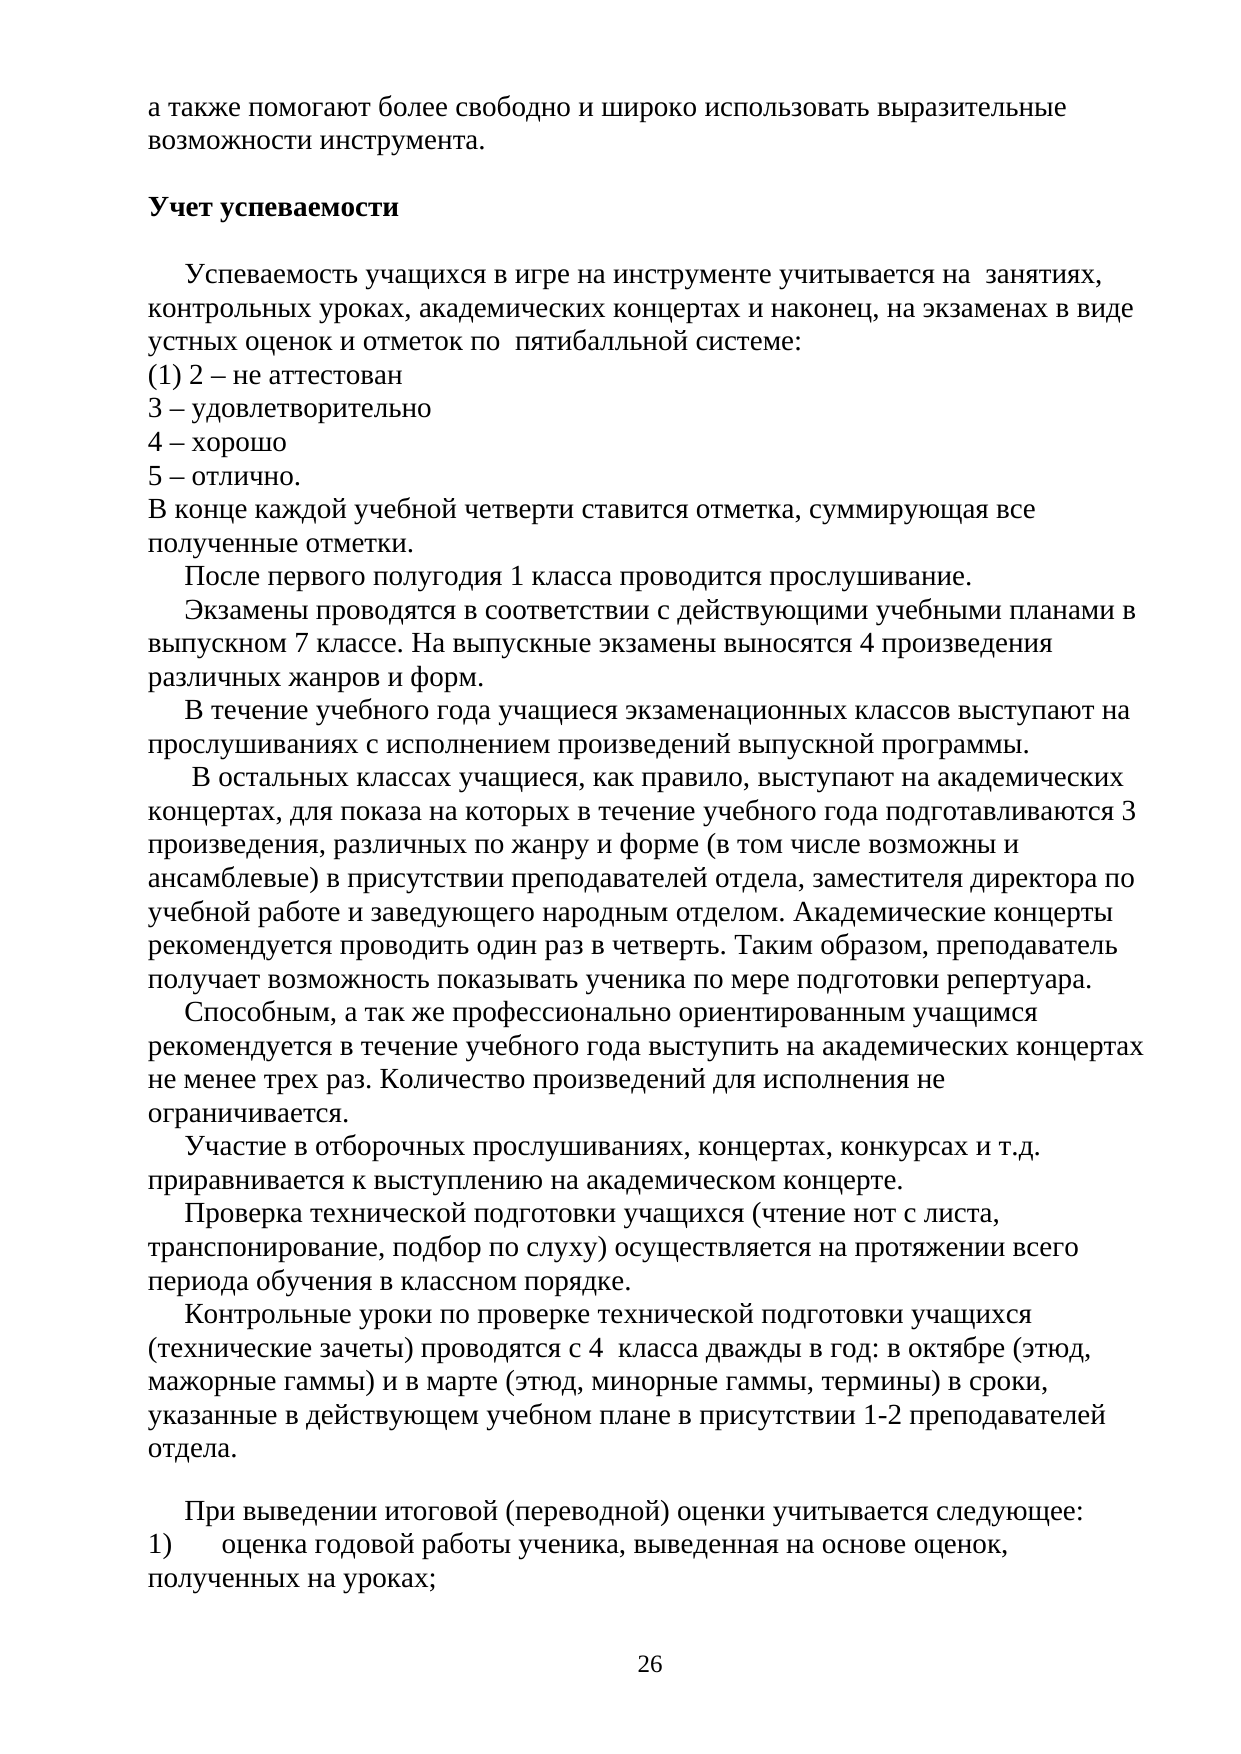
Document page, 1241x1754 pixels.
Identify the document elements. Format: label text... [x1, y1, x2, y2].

text (1) 2 – не аттестован [148, 357, 1152, 391]
text Контрольные уроки по проверке технической подготовки учащихся (технические зачеты) проводятся с 4 класса дважды в год: в октябре (этюд, мажорные гаммы) и в марте (этюд, минорные гаммы, термины) в сроки, указанные в действующем учебном плане в присутствии 1-2 преподавателей отдела. [148, 1296, 1152, 1464]
text Успеваемость учащихся в игре на инструменте учитывается на занятиях, контрольных уроках, академических концертах и наконец, на экзаменах в виде устных оценок и отметок по пятибалльной системе: [148, 256, 1152, 357]
text После первого полугодия 1 класса проводится прослушивание. [148, 558, 1152, 592]
text Экзамены проводятся в соответствии с действующими учебными планами в выпускном 7 классе. На выпускные экзамены выносятся 4 произведения различных жанров и форм. [148, 592, 1152, 692]
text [148, 89, 1152, 156]
text В течение учебного года учащиеся экзаменационных классов выступают на прослушиваниях с исполнением произведений выпускной программы. [148, 692, 1152, 759]
text 5 – отлично. [148, 458, 1152, 491]
text Способным, а так же профессионально ориентированным учащимся рекомендуется в течение учебного года выступить на академических концертах не менее трех раз. Количество произведений для исполнения не ограничивается. [148, 994, 1152, 1128]
text В конце каждой учебной четверти ставится отметка, суммирующая все полученные отметки. [148, 491, 1152, 558]
text Учет успеваемости [148, 189, 1152, 223]
text При выведении итоговой (переводной) оценки учитывается следующее: [148, 1493, 1152, 1526]
text 4 – хорошо [148, 424, 1152, 458]
text Участие в отборочных прослушиваниях, концертах, конкурсах и т.д. приравнивается к выступлению на академическом концерте. [148, 1128, 1152, 1196]
text Проверка технической подготовки учащихся (чтение нот с листа, транспонирование, подбор по слуху) осуществляется на протяжении всего периода обучения в классном порядке. [148, 1196, 1152, 1296]
text 1) оценка годовой работы ученика, выведенная на основе оценок, полученных на уроках; [148, 1526, 1152, 1593]
text В остальных классах учащиеся, как правило, выступают на академических концертах, для показа на которых в течение учебного года подготавливаются 3 произведения, различных по жанру и форме (в том числе возможны и ансамблевые) в присутствии преподавателей отдела, заместителя директора по учебной работе и заведующего народным отделом. Академические концерты рекомендуется проводить один раз в четверть. Таким образом, преподаватель получает возможность показывать ученика по мере подготовки репертуара. [148, 759, 1152, 994]
text 3 – удовлетворительно [148, 391, 1152, 424]
